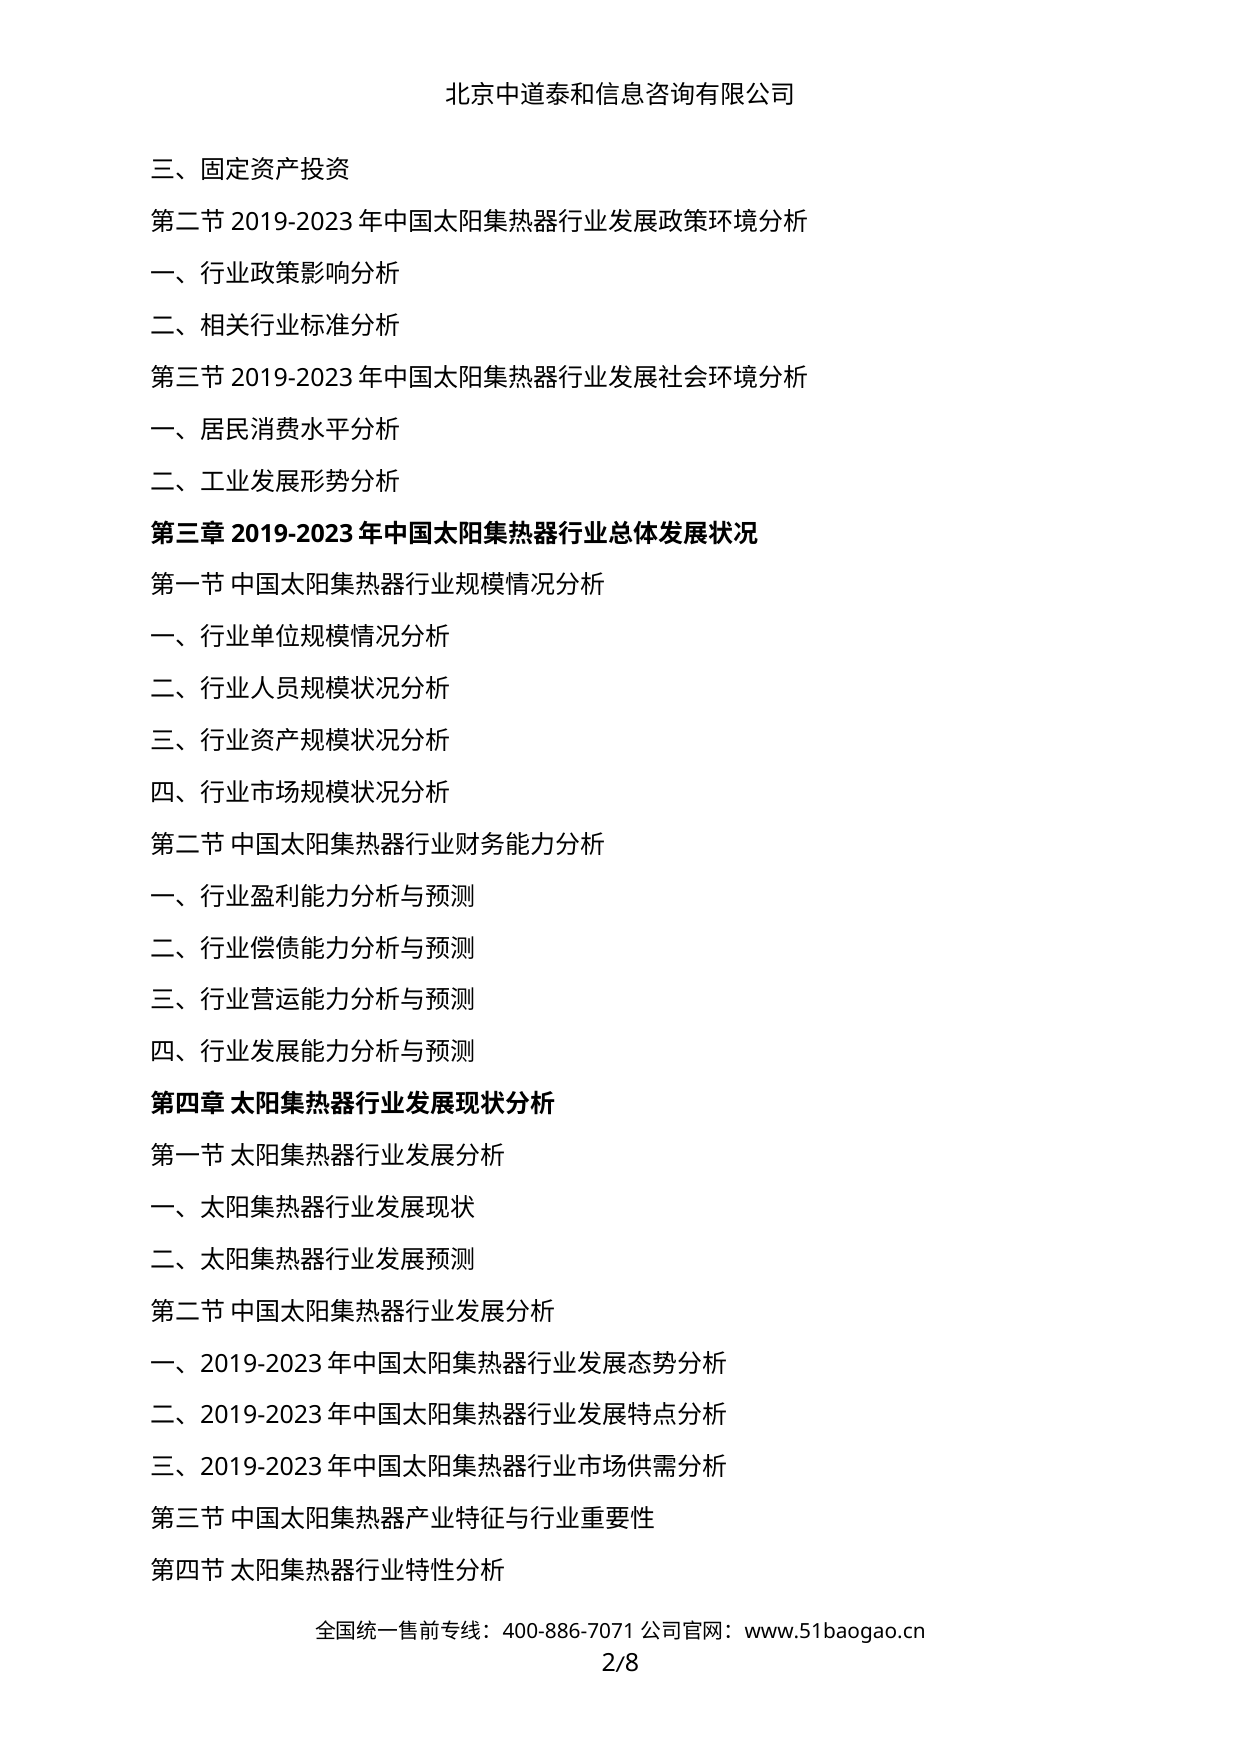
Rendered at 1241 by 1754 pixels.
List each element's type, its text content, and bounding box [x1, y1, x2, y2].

text 三、2019-2023年中国太阳集热器行业市场供需分析 [150, 1447, 1090, 1483]
text 二、工业发展形势分析 [150, 461, 1090, 497]
text 一、太阳集热器行业发展现状 [150, 1187, 1090, 1224]
text 第三节 中国太阳集热器产业特征与行业重要性 [150, 1499, 1090, 1535]
text 三、固定资产投资 [150, 150, 1090, 186]
text 第二节 2019-2023年中国太阳集热器行业发展政策环境分析 [150, 202, 1090, 238]
text 第三章 2019-2023年中国太阳集热器行业总体发展状况 [150, 513, 1090, 549]
text 第二节 中国太阳集热器行业发展分析 [150, 1291, 1090, 1327]
text 一、行业政策影响分析 [150, 254, 1090, 290]
text 四、行业发展能力分析与预测 [150, 1032, 1090, 1068]
text 二、行业偿债能力分析与预测 [150, 928, 1090, 964]
text 二、相关行业标准分析 [150, 306, 1090, 342]
text 第一节 中国太阳集热器行业规模情况分析 [150, 565, 1090, 601]
text 三、行业资产规模状况分析 [150, 721, 1090, 757]
text 一、行业盈利能力分析与预测 [150, 876, 1090, 912]
text 一、2019-2023年中国太阳集热器行业发展态势分析 [150, 1343, 1090, 1379]
text 二、2019-2023年中国太阳集热器行业发展特点分析 [150, 1395, 1090, 1431]
text 四、行业市场规模状况分析 [150, 772, 1090, 809]
text 二、太阳集热器行业发展预测 [150, 1239, 1090, 1276]
text 第四章 太阳集热器行业发展现状分析 [150, 1084, 1090, 1120]
text 一、居民消费水平分析 [150, 409, 1090, 446]
text 第二节 中国太阳集热器行业财务能力分析 [150, 824, 1090, 861]
text 第四节 太阳集热器行业特性分析 [150, 1551, 1090, 1587]
text 一、行业单位规模情况分析 [150, 617, 1090, 653]
text 二、行业人员规模状况分析 [150, 669, 1090, 705]
text 第一节 太阳集热器行业发展分析 [150, 1136, 1090, 1172]
text 第三节 2019-2023年中国太阳集热器行业发展社会环境分析 [150, 357, 1090, 394]
text 三、行业营运能力分析与预测 [150, 980, 1090, 1016]
